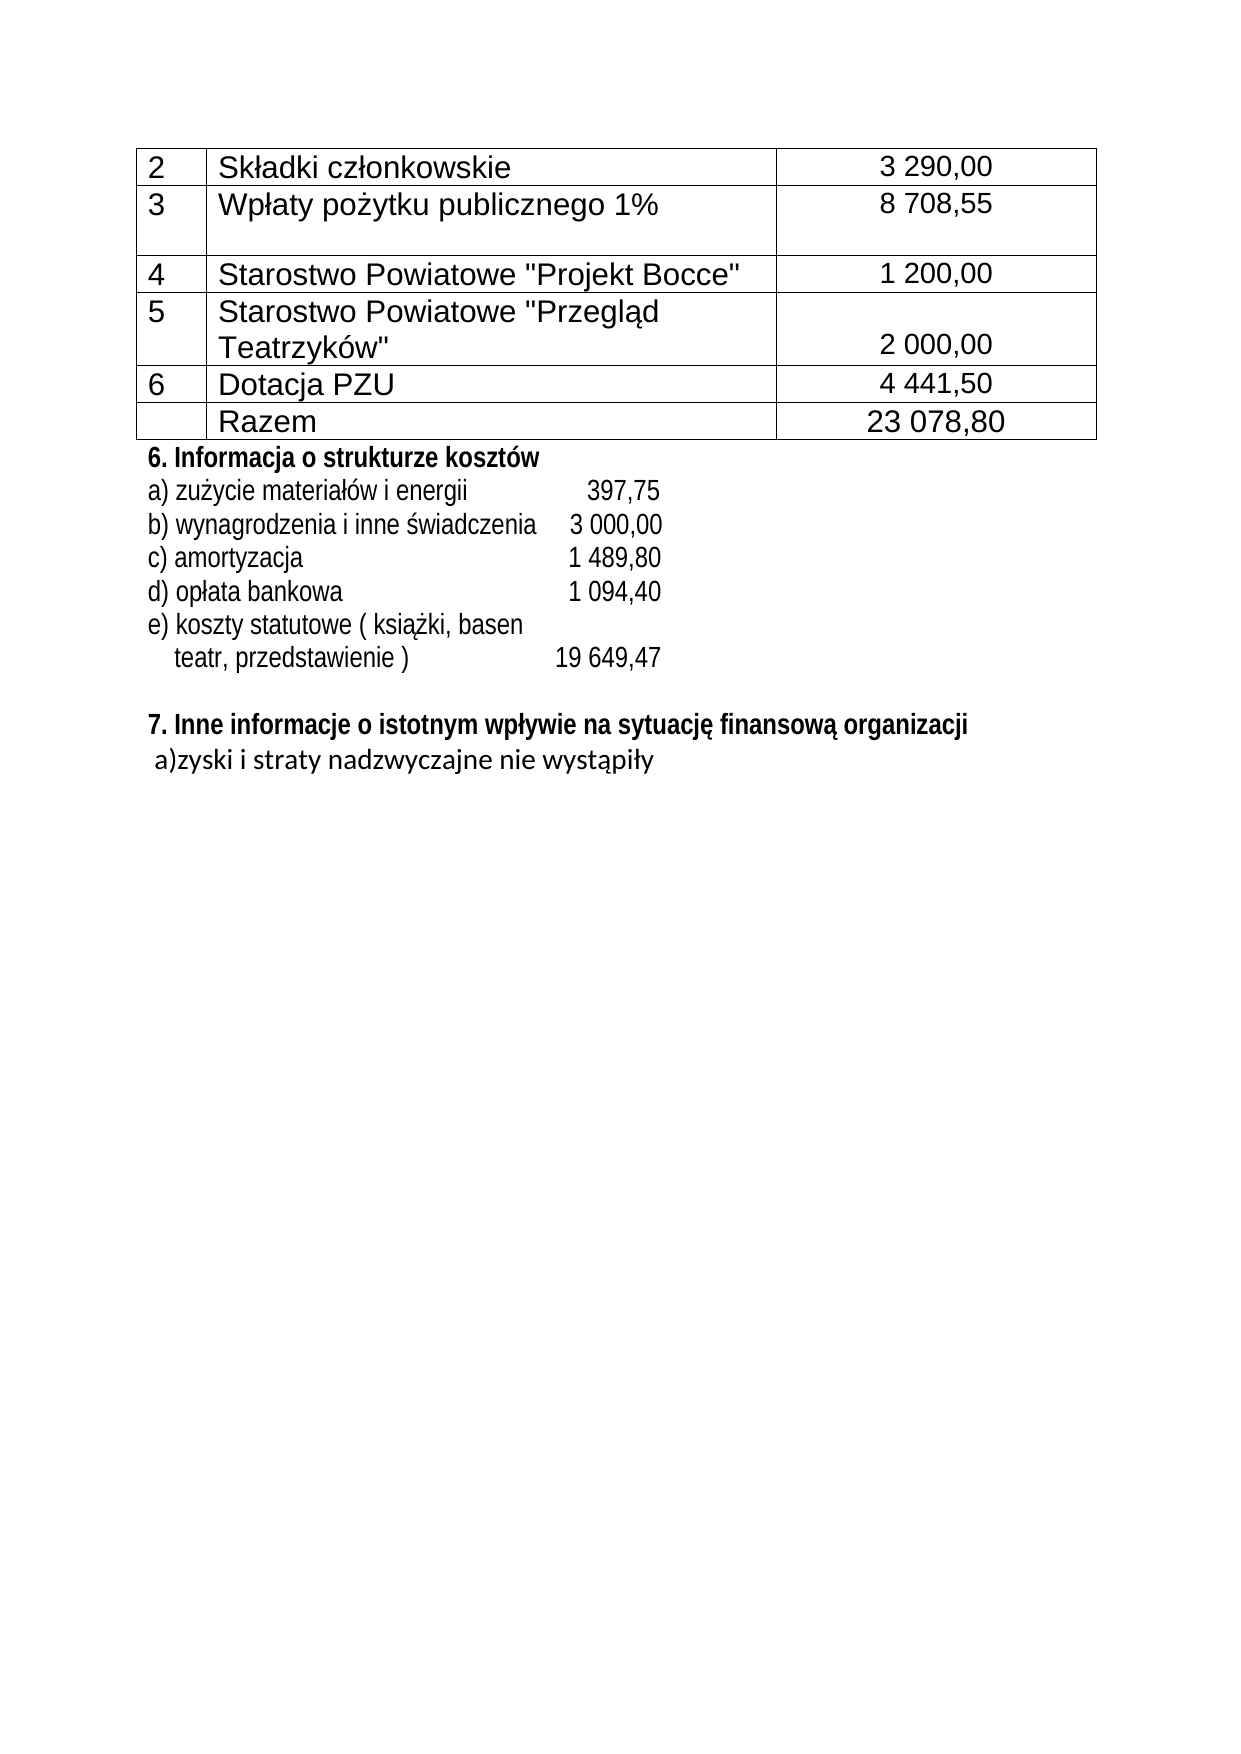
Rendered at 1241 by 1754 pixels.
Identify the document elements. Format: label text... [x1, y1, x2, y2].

table_cell 3 290,00 [777, 149, 1096, 184]
table_cell 2 [137, 149, 206, 184]
text e) koszty statutowe ( książki, basen [148, 607, 1093, 641]
table_cell 2 000,00 [777, 293, 1096, 365]
table_cell 8 708,55 [777, 186, 1096, 255]
table_cell 23 078,80 [777, 403, 1096, 439]
text a)zyski i straty nadzwyczajne nie wystąpiły [148, 741, 1093, 777]
table_cell 3 [137, 186, 206, 255]
table_cell [137, 403, 206, 439]
table_cell 6 [137, 366, 206, 402]
text 7. Inne informacje o istotnym wpływie na sytuację finansową organizacji [148, 707, 1093, 741]
text b) wynagrodzenia i inne świadczenia 3 000,00 [148, 507, 1093, 540]
table_cell 4 [137, 256, 206, 292]
table_cell Składki członkowskie [207, 149, 776, 184]
text teatr, przedstawienie ) 19 649,47 [148, 641, 1093, 674]
table_cell Starostwo Powiatowe "Projekt Bocce" [207, 256, 776, 292]
text a) zużycie materiałów i energii 397,75 [148, 473, 1093, 507]
table_cell 1 200,00 [777, 256, 1096, 292]
text c) amortyzacja 1 489,80 [148, 540, 1093, 574]
table_cell Dotacja PZU [207, 366, 776, 402]
table_cell Wpłaty pożytku publicznego 1% [207, 186, 776, 255]
table_cell 4 441,50 [777, 366, 1096, 402]
table_cell 5 [137, 293, 206, 365]
table_cell Razem [207, 403, 776, 439]
text 6. Informacja o strukturze kosztów [148, 440, 1093, 473]
text d) opłata bankowa 1 094,40 [148, 574, 1093, 607]
table_cell Starostwo Powiatowe "Przegląd Teatrzyków" [207, 293, 776, 365]
